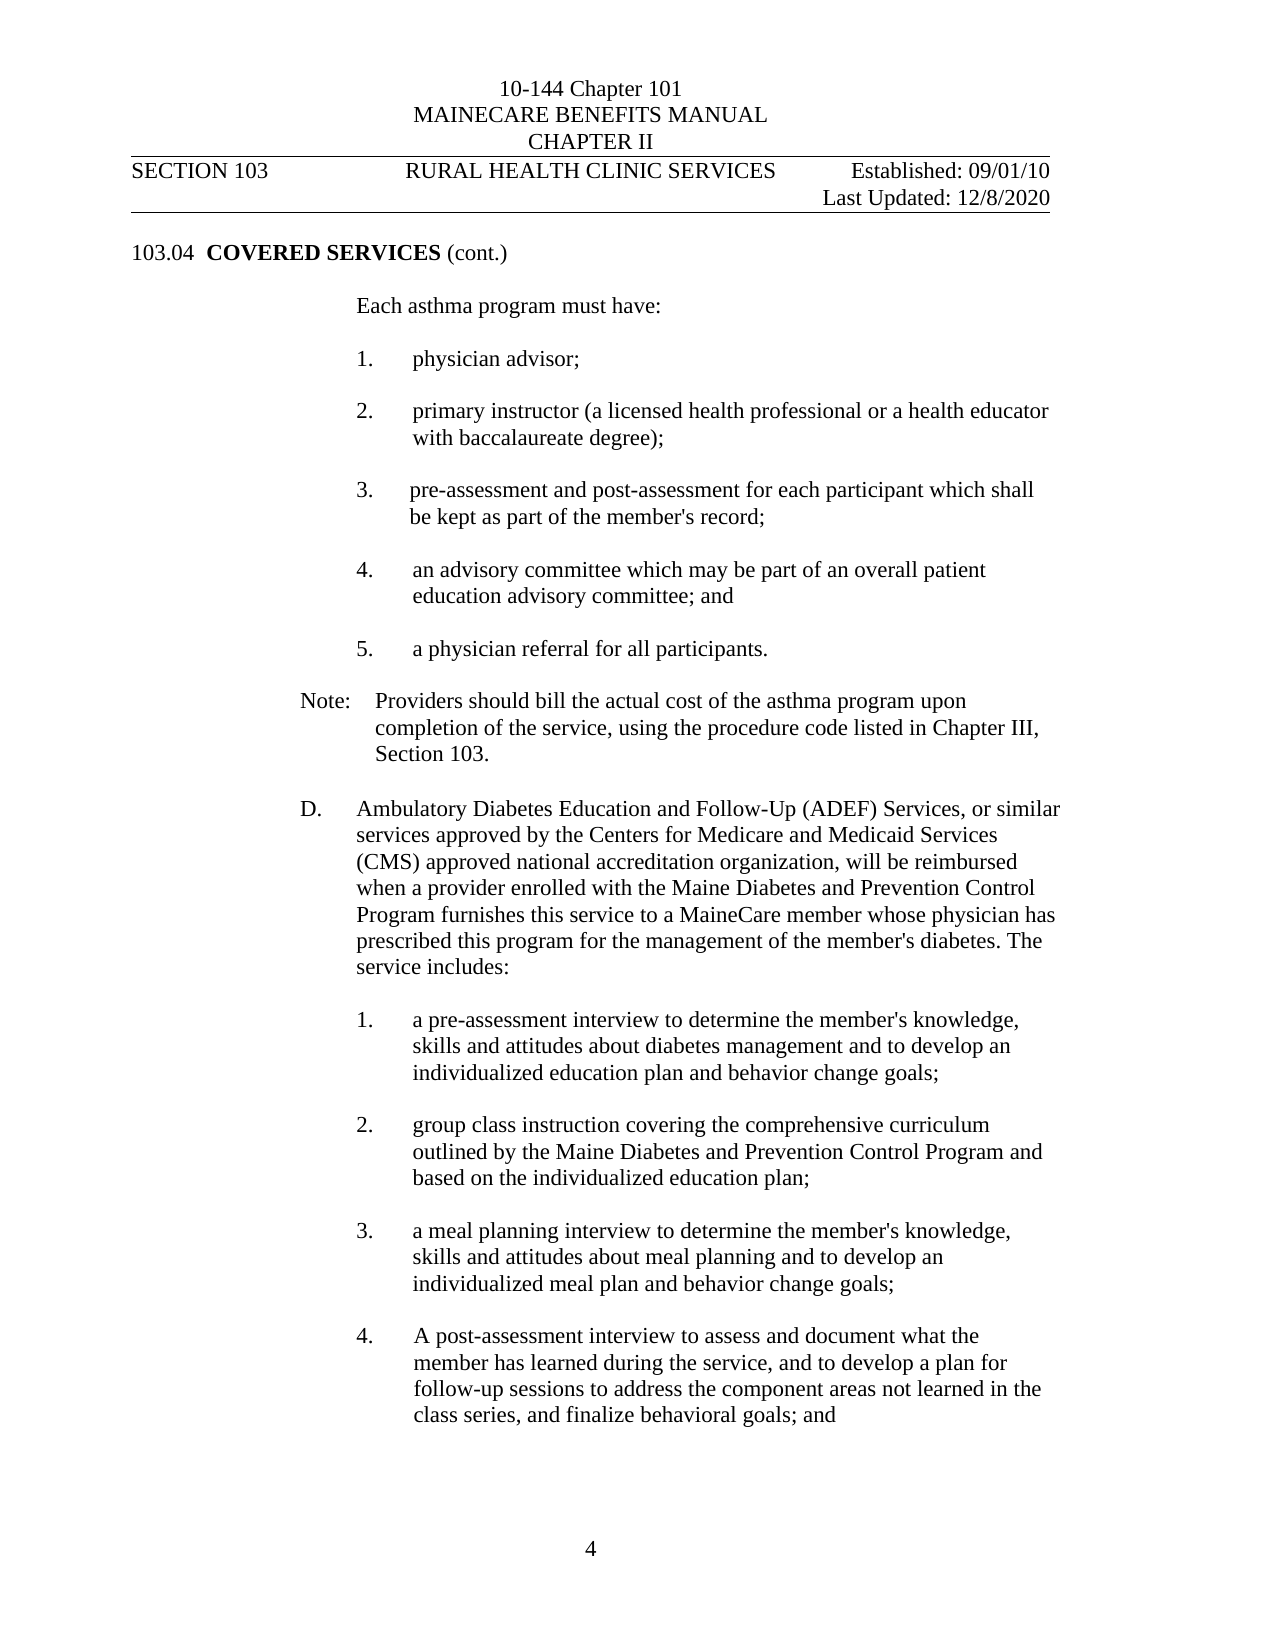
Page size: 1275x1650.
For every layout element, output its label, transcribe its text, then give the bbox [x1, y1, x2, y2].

text 4. an advisory committee which may be part of an overall patient education advisory committee; and [356, 556, 1050, 608]
text 2. group class instruction covering the comprehensive curriculum outlined by the Maine Diabetes and Prevention Control Program and based on the individualized education plan; [356, 1111, 1050, 1191]
text Note: Providers should bill the actual cost of the asthma program upon completion of the service, using the procedure code listed in Chapter III, Section 103. [56, 687, 1050, 766]
text 2. primary instructor (a licensed health professional or a health educator with baccalaureate degree); [356, 397, 1050, 450]
text 103.04 COVERED SERVICES (cont.) [131, 239, 1050, 266]
text 4. A post-assessment interview to assess and document what the member has learned during the service, and to develop a plan for follow-up sessions to address the component areas not learned in the class series, and finalize behavioral goals; and [56, 1322, 1050, 1428]
text D. Ambulatory Diabetes Education and Follow-Up (ADEF) Services, or similar services approved by the Centers for Medicare and Medicaid Services (CMS) approved national accreditation organization, will be reimbursed when a provider enrolled with the Maine Diabetes and Prevention Control Program furnishes this service to a MaineCare member whose physician has prescribed this program for the management of the member's diabetes. The service includes: [56, 795, 1063, 980]
text 5. a physician referral for all participants. [356, 635, 1050, 661]
text 3. a meal planning interview to determine the member's knowledge, skills and attitudes about meal planning and to develop an individualized meal plan and behavior change goals; [56, 1217, 1050, 1296]
text 1. a pre-assessment interview to determine the member's knowledge, skills and attitudes about diabetes management and to develop an individualized education plan and behavior change goals; [56, 1006, 1050, 1085]
text 1. physician advisor; [356, 345, 1050, 371]
text Each asthma program must have: [56, 292, 1050, 318]
list pre-assessment and post-assessment for each participant which shall be kept as part of the member's record; [356, 477, 1050, 529]
